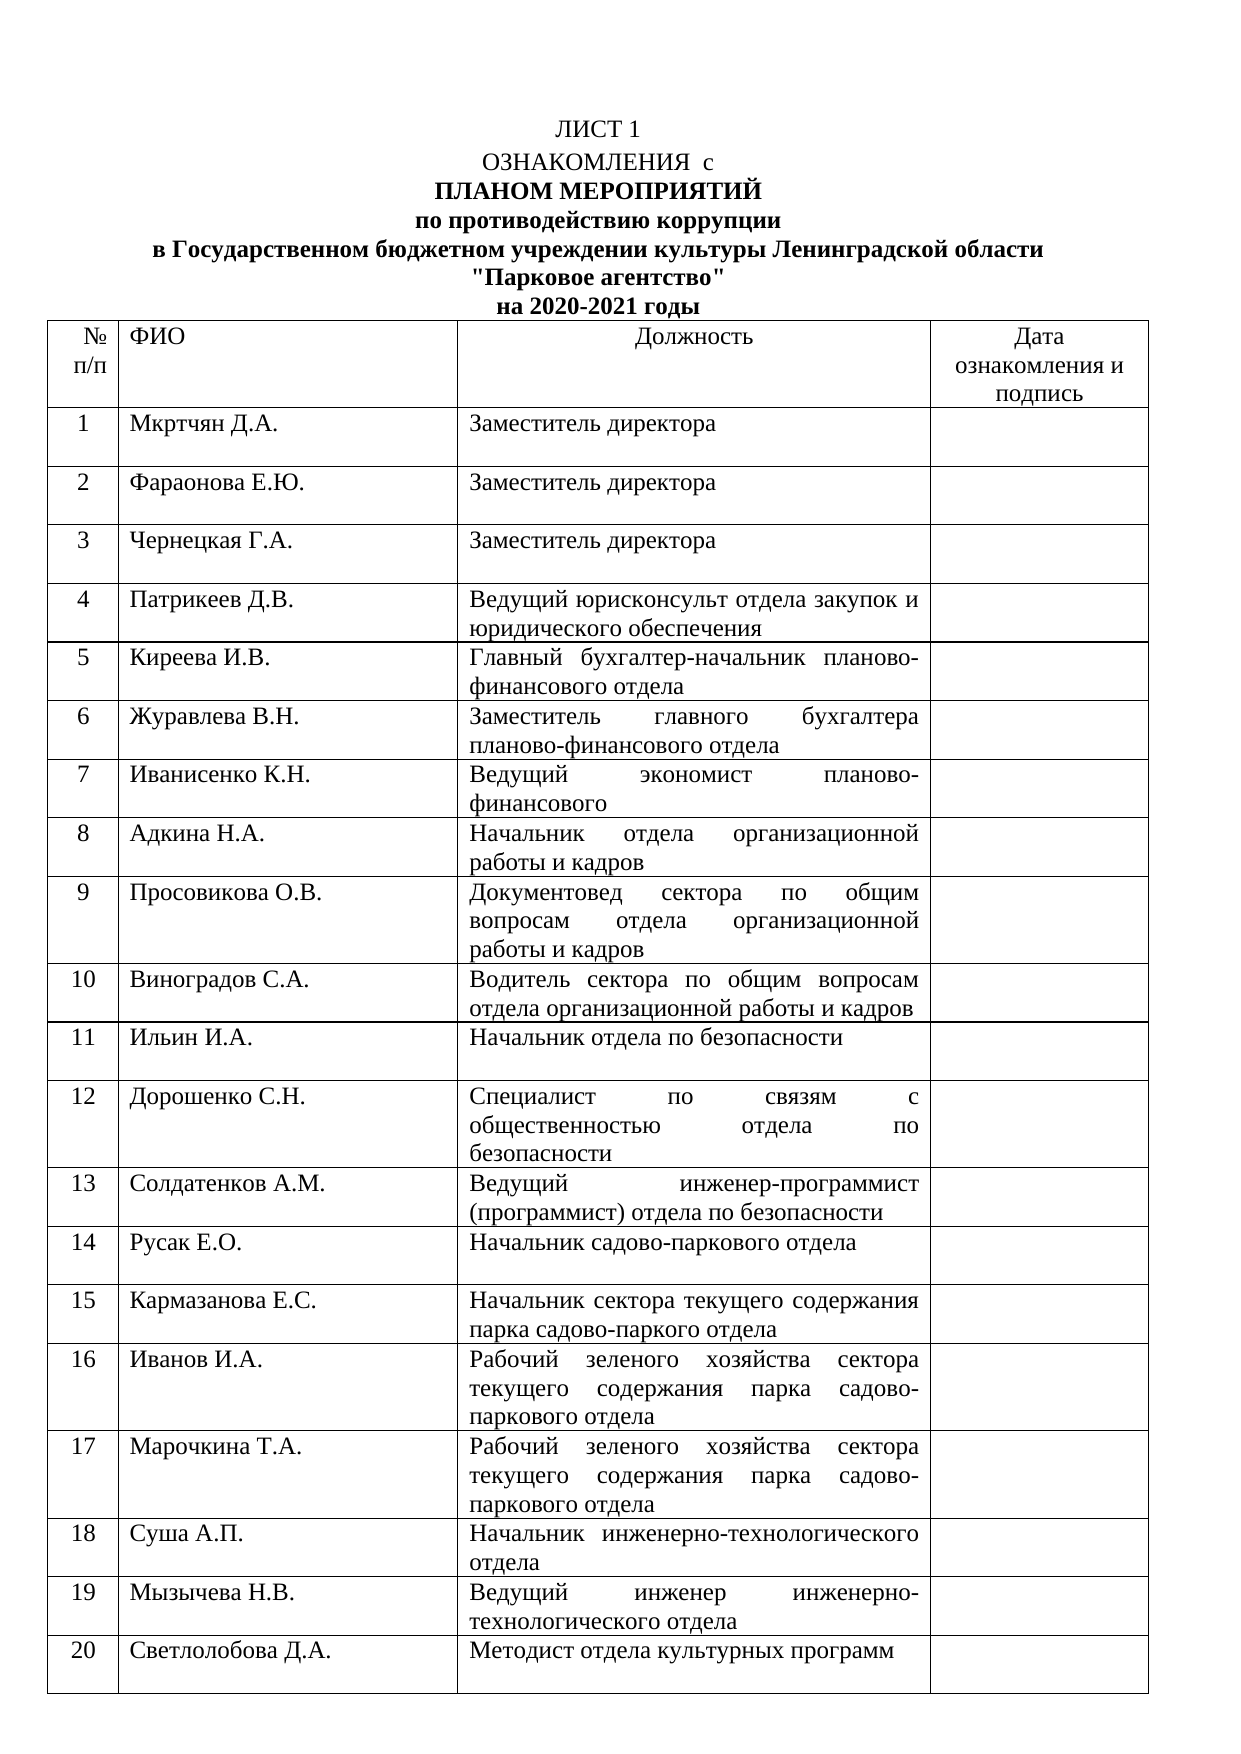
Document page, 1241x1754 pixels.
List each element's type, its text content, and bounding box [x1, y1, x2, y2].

table_cell 13 [48, 1168, 118, 1226]
table_cell Кармазанова Е.С. [119, 1285, 457, 1343]
table_cell Мызычева Н.В. [119, 1577, 457, 1634]
table_cell Начальник отдела организационной работы и кадров [458, 818, 930, 876]
table_header Должность [458, 321, 930, 407]
table_cell Заместитель главного бухгалтера планово-финансового отдела [458, 701, 930, 758]
table_cell Адкина Н.А. [119, 818, 457, 876]
table_header Дата ознакомления и подпись [931, 321, 1148, 407]
table_cell [931, 964, 1148, 1021]
table_cell [931, 525, 1148, 583]
table_cell Иванов И.А. [119, 1344, 457, 1430]
table_cell 18 [48, 1519, 118, 1576]
table_cell Заместитель директора [458, 467, 930, 524]
table_cell Просовикова О.В. [119, 877, 457, 963]
table_cell Патрикеев Д.В. [119, 584, 457, 641]
table_cell [931, 818, 1148, 876]
table_cell 6 [48, 701, 118, 758]
table_cell Киреева И.В. [119, 643, 457, 700]
table_cell 9 [48, 877, 118, 963]
table_cell Чернецкая Г.А. [119, 525, 457, 583]
table_cell [931, 467, 1148, 524]
table_cell Дорошенко С.Н. [119, 1081, 457, 1167]
table_cell Начальник сектора текущего содержания парка садово-паркого отдела [458, 1285, 930, 1343]
table_cell Рабочий зеленого хозяйства сектора текущего содержания парка садово-паркового отдела [458, 1431, 930, 1517]
table_cell Начальник инженерно-технологического отдела [458, 1519, 930, 1576]
text по противодействию коррупции [59, 205, 1137, 234]
table_cell [931, 1168, 1148, 1226]
table_cell 5 [48, 643, 118, 700]
text "Парковое агентство" [59, 262, 1137, 291]
table_cell [931, 1519, 1148, 1576]
table_cell [931, 1431, 1148, 1517]
table_cell 17 [48, 1431, 118, 1517]
table_cell 20 [48, 1636, 118, 1693]
text ОЗНАКОМЛЕНИЯ с [59, 147, 1137, 176]
table_cell 15 [48, 1285, 118, 1343]
table_cell Журавлева В.Н. [119, 701, 457, 758]
table_cell 3 [48, 525, 118, 583]
table_header № п/п [48, 321, 118, 407]
table_cell [931, 1081, 1148, 1167]
table_cell Ильин И.А. [119, 1023, 457, 1080]
table_cell [931, 643, 1148, 700]
table_cell [931, 1023, 1148, 1080]
table_cell Фараонова Е.Ю. [119, 467, 457, 524]
table_cell Светлолобова Д.А. [119, 1636, 457, 1693]
table_cell 1 [48, 408, 118, 466]
text ПЛАНОМ МЕРОПРИЯТИЙ [59, 176, 1137, 205]
table_cell Виноградов С.А. [119, 964, 457, 1021]
table_cell 11 [48, 1023, 118, 1080]
table_cell 8 [48, 818, 118, 876]
table_cell Ведущий инженер инженерно-технологического отдела [458, 1577, 930, 1634]
table_cell [931, 701, 1148, 758]
table_cell [931, 1344, 1148, 1430]
table_cell [931, 1285, 1148, 1343]
table_cell Водитель сектора по общим вопросам отдела организационной работы и кадров [458, 964, 930, 1021]
table_cell Солдатенков А.М. [119, 1168, 457, 1226]
table_cell Начальник отдела по безопасности [458, 1023, 930, 1080]
table_cell Иванисенко К.Н. [119, 760, 457, 817]
text ЛИСТ 1 [59, 114, 1137, 143]
text на 2020-2021 годы [59, 291, 1137, 320]
text в Государственном бюджетном учреждении культуры Ленинградской области [59, 234, 1137, 262]
table_cell Рабочий зеленого хозяйства сектора текущего содержания парка садово-паркового отдела [458, 1344, 930, 1430]
table_cell Ведущий юрисконсульт отдела закупок и юридического обеспечения [458, 584, 930, 641]
table_cell [931, 584, 1148, 641]
table_cell Русак Е.О. [119, 1227, 457, 1284]
table_cell 16 [48, 1344, 118, 1430]
table_cell Ведущий экономист планово-финансового [458, 760, 930, 817]
table_cell Документовед сектора по общим вопросам отдела организационной работы и кадров [458, 877, 930, 963]
table_cell Суша А.П. [119, 1519, 457, 1576]
table_cell Заместитель директора [458, 525, 930, 583]
table_cell Специалист по связям с общественностью отдела по безопасности [458, 1081, 930, 1167]
table_cell Главный бухгалтер-начальник планово-финансового отдела [458, 643, 930, 700]
table_cell Ведущий инженер-программист (программист) отдела по безопасности [458, 1168, 930, 1226]
table_cell [931, 1636, 1148, 1693]
table_cell 19 [48, 1577, 118, 1634]
table_cell Марочкина Т.А. [119, 1431, 457, 1517]
table_cell Методист отдела культурных программ [458, 1636, 930, 1693]
table_cell [931, 1227, 1148, 1284]
table_cell [931, 408, 1148, 466]
table_header ФИО [119, 321, 457, 407]
table_cell [931, 760, 1148, 817]
table_cell Начальник садово-паркового отдела [458, 1227, 930, 1284]
table_cell 7 [48, 760, 118, 817]
table_cell [931, 877, 1148, 963]
table_cell 12 [48, 1081, 118, 1167]
table_cell 14 [48, 1227, 118, 1284]
table_cell 2 [48, 467, 118, 524]
table_cell Заместитель директора [458, 408, 930, 466]
table_cell 10 [48, 964, 118, 1021]
table_cell [931, 1577, 1148, 1634]
table_cell Мкртчян Д.А. [119, 408, 457, 466]
table_cell 4 [48, 584, 118, 641]
